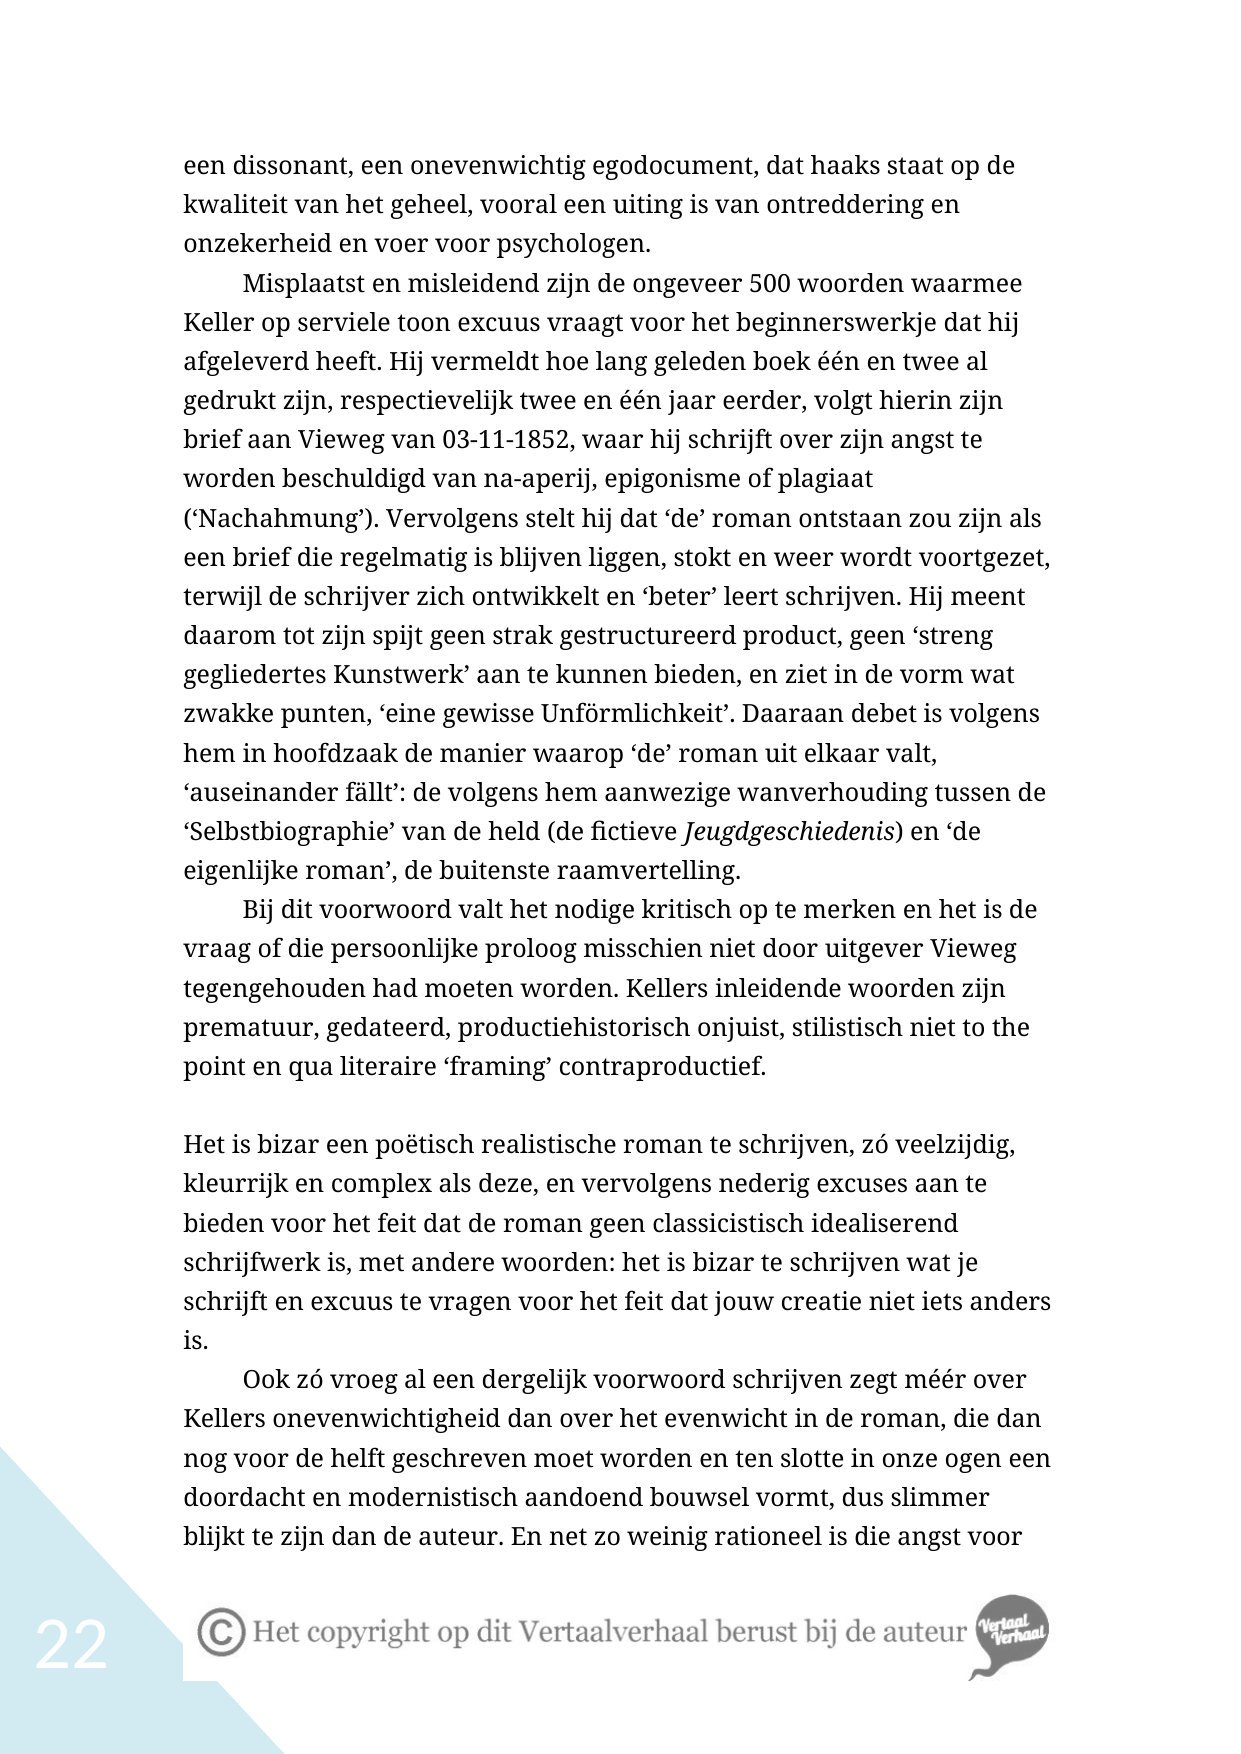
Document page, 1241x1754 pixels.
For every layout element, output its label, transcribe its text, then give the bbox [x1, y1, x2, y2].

text Bij dit voorwoord valt het nodige kritisch op te merken en het is de vraag of die persoonlijke proloog misschien niet door uitgever Vieweg tegengehouden had moeten worden. Kellers inleidende woorden zijn prematuur, gedateerd, productiehistorisch onjuist, stilistisch niet to the point en qua literaire ‘framing’ contraproductief. [183, 892, 1057, 1083]
text Het is bizar een poëtisch realistische roman te schrijven, zó veelzijdig, kleurrijk en complex als deze, en vervolgens nederig excuses aan te bieden voor het feit dat de roman geen classicistisch idealiserend schrijfwerk is, met andere woorden: het is bizar te schrijven wat je schrijft en excuus te vragen voor het feit dat jouw creatie niet iets anders is. [183, 1127, 1057, 1357]
text Misplaatst en misleidend zijn de ongeveer 500 woorden waarmee Keller op serviele toon excuus vraagt voor het beginnerswerkje dat hij afgeleverd heeft. Hij vermeldt hoe lang geleden boek één en twee al gedrukt zijn, respectievelijk twee en één jaar eerder, volgt hierin zijn brief aan Vieweg van 03-11-1852, waar hij schrijft over zijn angst te worden beschuldigd van na-aperij, epigonisme of plagiaat (‘Nachahmung’). Vervolgens stelt hij dat ‘de’ roman ontstaan zou zijn als een brief die regelmatig is blijven liggen, stokt en weer wordt voortgezet, terwijl de schrijver zich ontwikkelt en ‘beter’ leert schrijven. Hij meent daarom tot zijn spijt geen strak gestructureerd product, geen ‘streng gegliedertes Kunstwerk’ aan te kunnen bieden, en ziet in de vorm wat zwakke punten, ‘eine gewisse Unförmlichkeit’. Daaraan debet is volgens hem in hoofdzaak de manier waarop ‘de’ roman uit elkaar valt, ‘auseinander fällt’: de volgens hem aanwezige wanverhouding tussen de ‘Selbstbiographie’ van de held (de fictieve Jeugdgeschiedenis) en ‘de eigenlijke roman’, de buitenste raamvertelling. [183, 265, 1057, 887]
picture [183, 1593, 1057, 1681]
